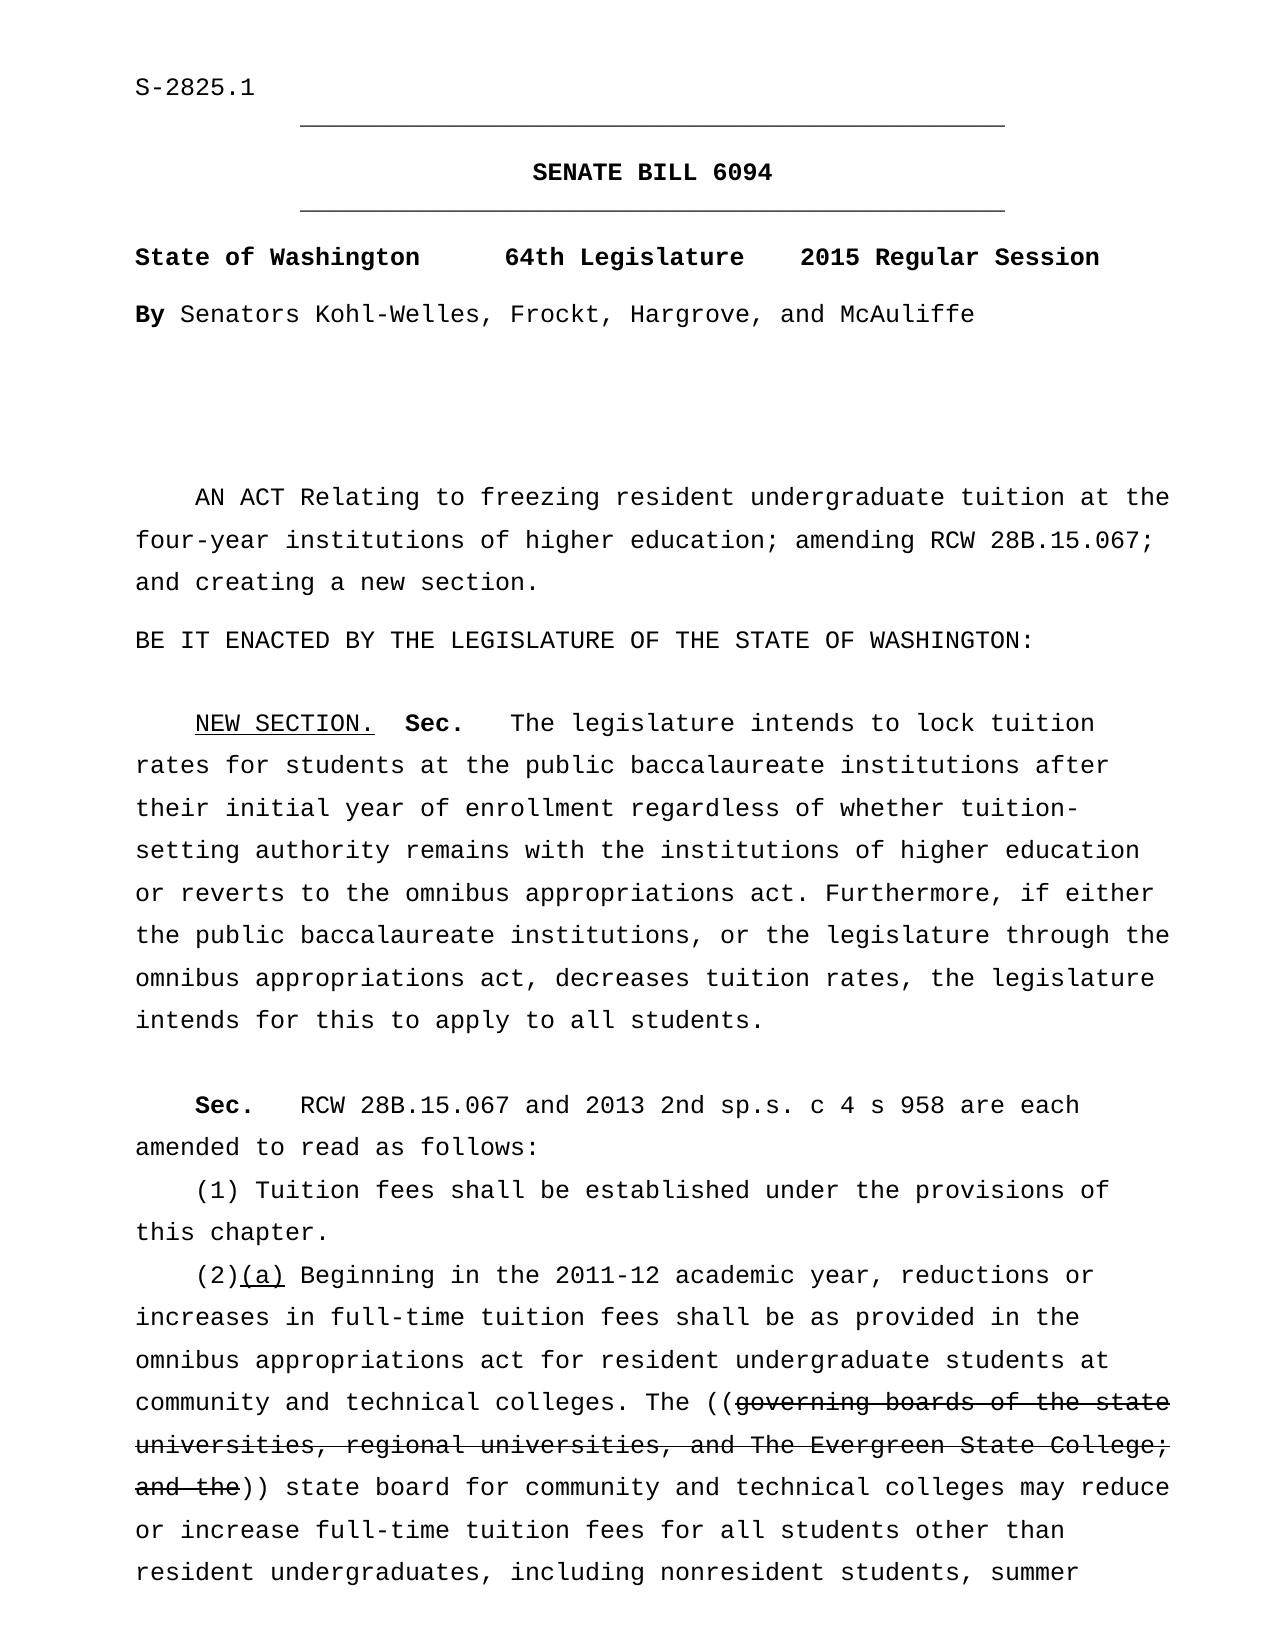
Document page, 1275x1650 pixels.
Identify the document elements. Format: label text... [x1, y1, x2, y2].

text SENATE BILL 6094 [135, 160, 1170, 188]
text (1) Tuition fees shall be established under the provisions of this chapter. [135, 1164, 1170, 1249]
text AN ACT Relating to freezing resident undergraduate tuition at the four-year institutions of higher education; amending RCW 28B.15.067; and creating a new section. [135, 472, 1170, 599]
text NEW SECTION. Sec. The legislature intends to lock tuition rates for students at the public baccalaureate institutions after their initial year of enrollment regardless of whether tuition-setting authority remains with the institutions of higher education or reverts to the omnibus appropriations act. Furthermore, if either the public baccalaureate institutions, or the legislature through the omnibus appropriations act, decreases tuition rates, the legislature intends for this to apply to all students. [135, 697, 1170, 1037]
text State of Washington 64th Legislature 2015 Regular Session [135, 245, 1170, 273]
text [135, 1447, 1170, 1589]
text BE IT ENACTED BY THE LEGISLATURE OF THE STATE OF WASHINGTON: [135, 627, 1170, 656]
text S-2825.1 [135, 75, 1170, 103]
text Sec. RCW 28B.15.067 and 2013 2nd sp.s. c 4 s 958 are each amended to read as follows: [135, 1079, 1170, 1164]
text _______________________________________________ [135, 103, 1170, 132]
text _______________________________________________ [135, 188, 1170, 217]
text By Senators Kohl-Welles, Frockt, Hargrove, and McAuliffe [135, 302, 1170, 330]
